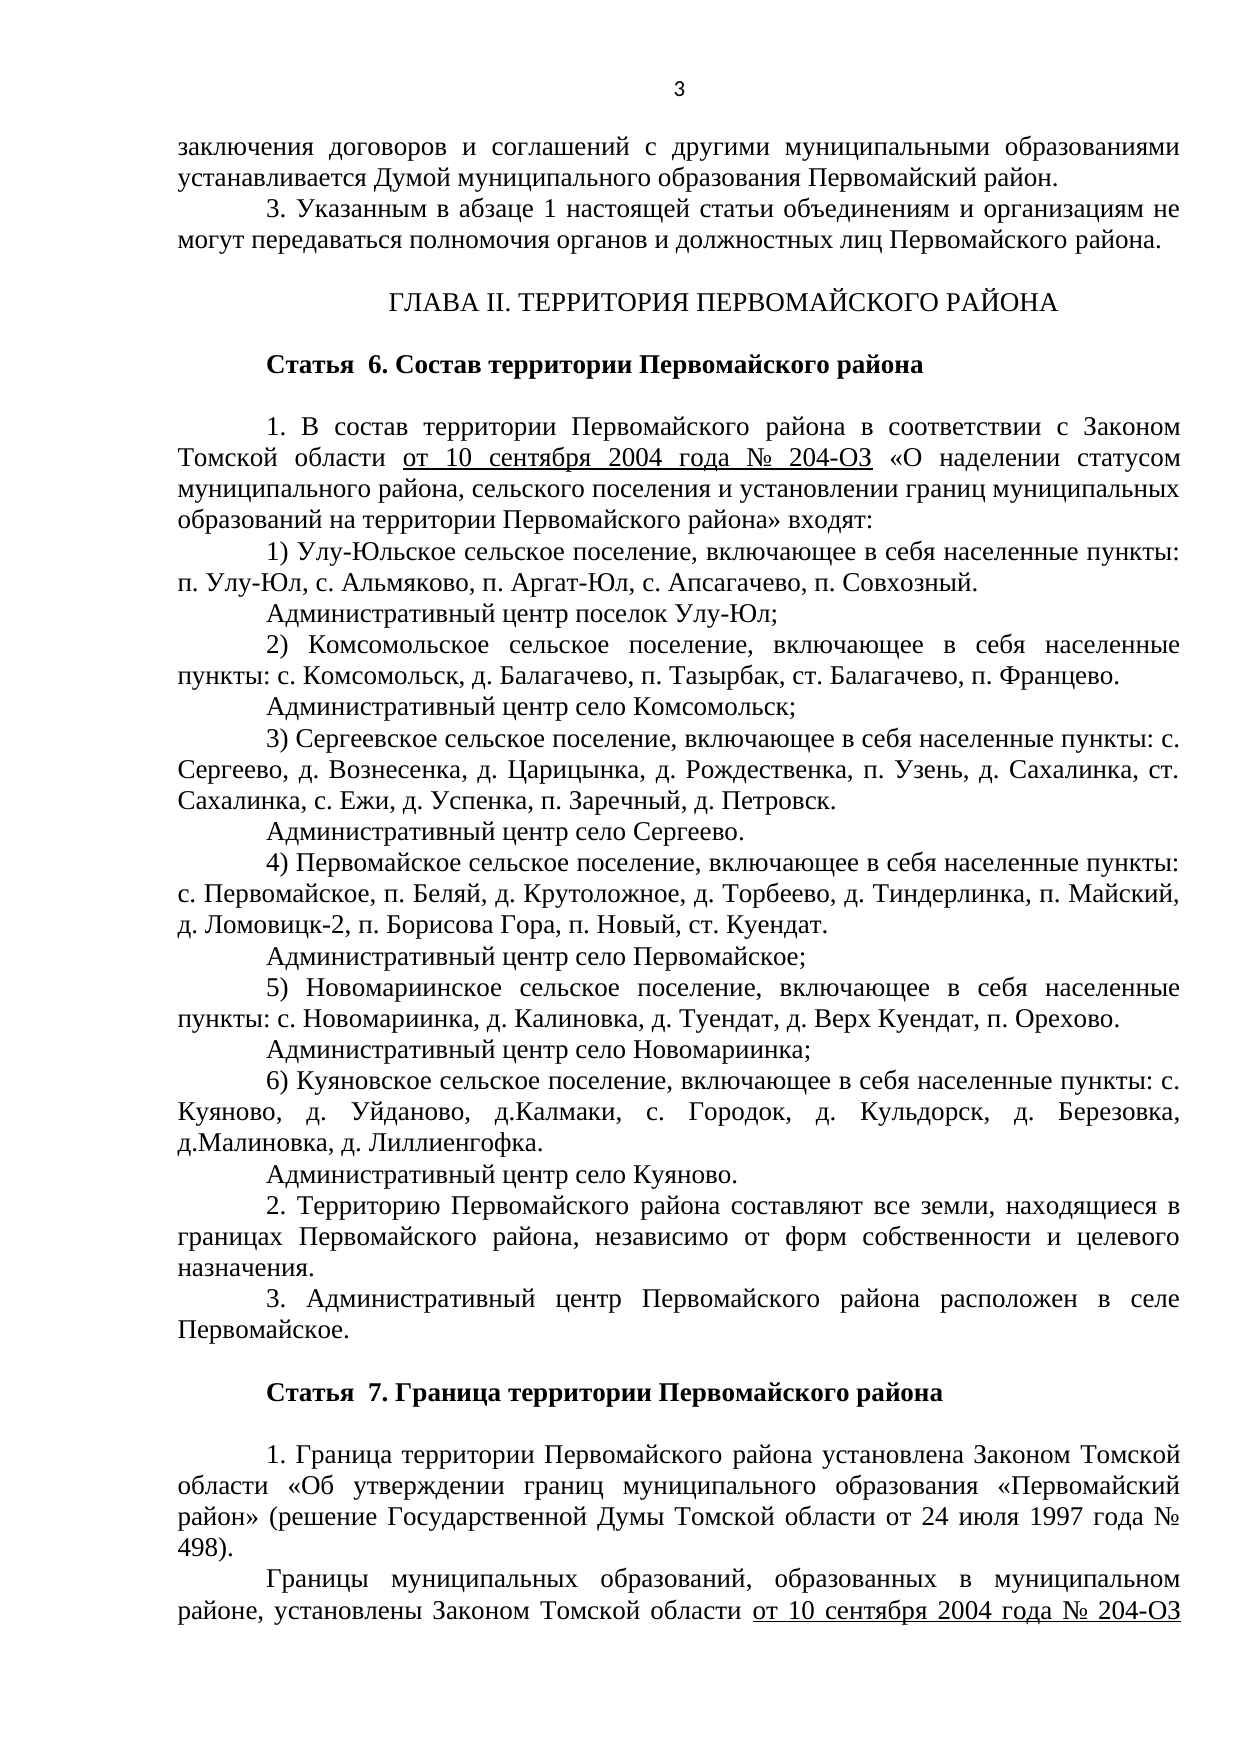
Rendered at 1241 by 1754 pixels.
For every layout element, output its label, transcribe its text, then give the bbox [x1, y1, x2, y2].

text 4) Первомайское сельское поселение, включающее в себя населенные пункты: с. Первомайское, п. Беляй, д. Крутоложное, д. Торбеево, д. Тиндерлинка, п. Майский, д. Ломовицк-2, п. Борисова Гора, п. Новый, ст. Куендат. [177, 846, 1181, 940]
text 2. Территорию Первомайского района составляют все земли, находящиеся в границах Первомайского района, независимо от форм собственности и целевого назначения. [177, 1189, 1181, 1282]
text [177, 1563, 1181, 1625]
text 2) Комсомольское сельское поселение, включающее в себя населенные пункты: с. Комсомольск, д. Балагачево, п. Тазырбак, ст. Балагачево, п. Францево. [177, 628, 1181, 691]
text Административный центр село Комсомольск; [177, 691, 1181, 722]
text 3) Сергеевское сельское поселение, включающее в себя населенные пункты: с. Сергеево, д. Вознесенка, д. Царицынка, д. Рождественка, п. Узень, д. Сахалинка, ст. Сахалинка, с. Ежи, д. Успенка, п. Заречный, д. Петровск. [177, 722, 1181, 815]
text Административный центр село Куяново. [177, 1158, 1181, 1189]
text Административный центр село Сергеево. [177, 815, 1181, 846]
text 1. В состав территории Первомайского района в соответствии с Законом Томской области от 10 сентября 2004 года № 204-ОЗ «О наделении статусом муниципального района, сельского поселения и установлении границ муниципальных образований на территории Первомайского района» входят: [177, 410, 1181, 535]
text 5) Новомариинское сельское поселение, включающее в себя населенные пункты: с. Новомариинка, д. Калиновка, д. Туендат, д. Верх Куендат, п. Орехово. [177, 971, 1181, 1033]
subtitle ГЛАВА II. ТЕРРИТОРИЯ ПЕРВОМАЙСКОГО РАЙОНА [177, 286, 1181, 317]
text 6) Куяновское сельское поселение, включающее в себя населенные пункты: с. Куяново, д. Уйданово, д.Калмаки, с. Городок, д. Кульдорск, д. Березовка, д.Малиновка, д. Лиллиенгофка. [177, 1064, 1181, 1158]
subtitle Статья 6. Состав территории Первомайского района [177, 348, 1181, 379]
text 1. Граница территории Первомайского района установлена Законом Томской области «Об утверждении границ муниципального образования «Первомайский район» (решение Государственной Думы Томской области от 24 июля 1997 года № 498). [177, 1438, 1181, 1563]
text 3. Указанным в абзаце 1 настоящей статьи объединениям и организациям не могут передаваться полномочия органов и должностных лиц Первомайского района. [177, 192, 1181, 254]
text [177, 130, 1181, 192]
text 3. Административный центр Первомайского района расположен в селе Первомайское. [177, 1282, 1181, 1344]
text Административный центр село Новомариинка; [177, 1033, 1181, 1064]
text Административный центр село Первомайское; [177, 940, 1181, 971]
subtitle Статья 7. Граница территории Первомайского района [177, 1376, 1181, 1407]
text 1) Улу-Юльское сельское поселение, включающее в себя населенные пункты: п. Улу-Юл, с. Альмяково, п. Аргат-Юл, с. Апсагачево, п. Совхозный. [177, 535, 1181, 597]
text Административный центр поселок Улу-Юл; [177, 597, 1181, 628]
